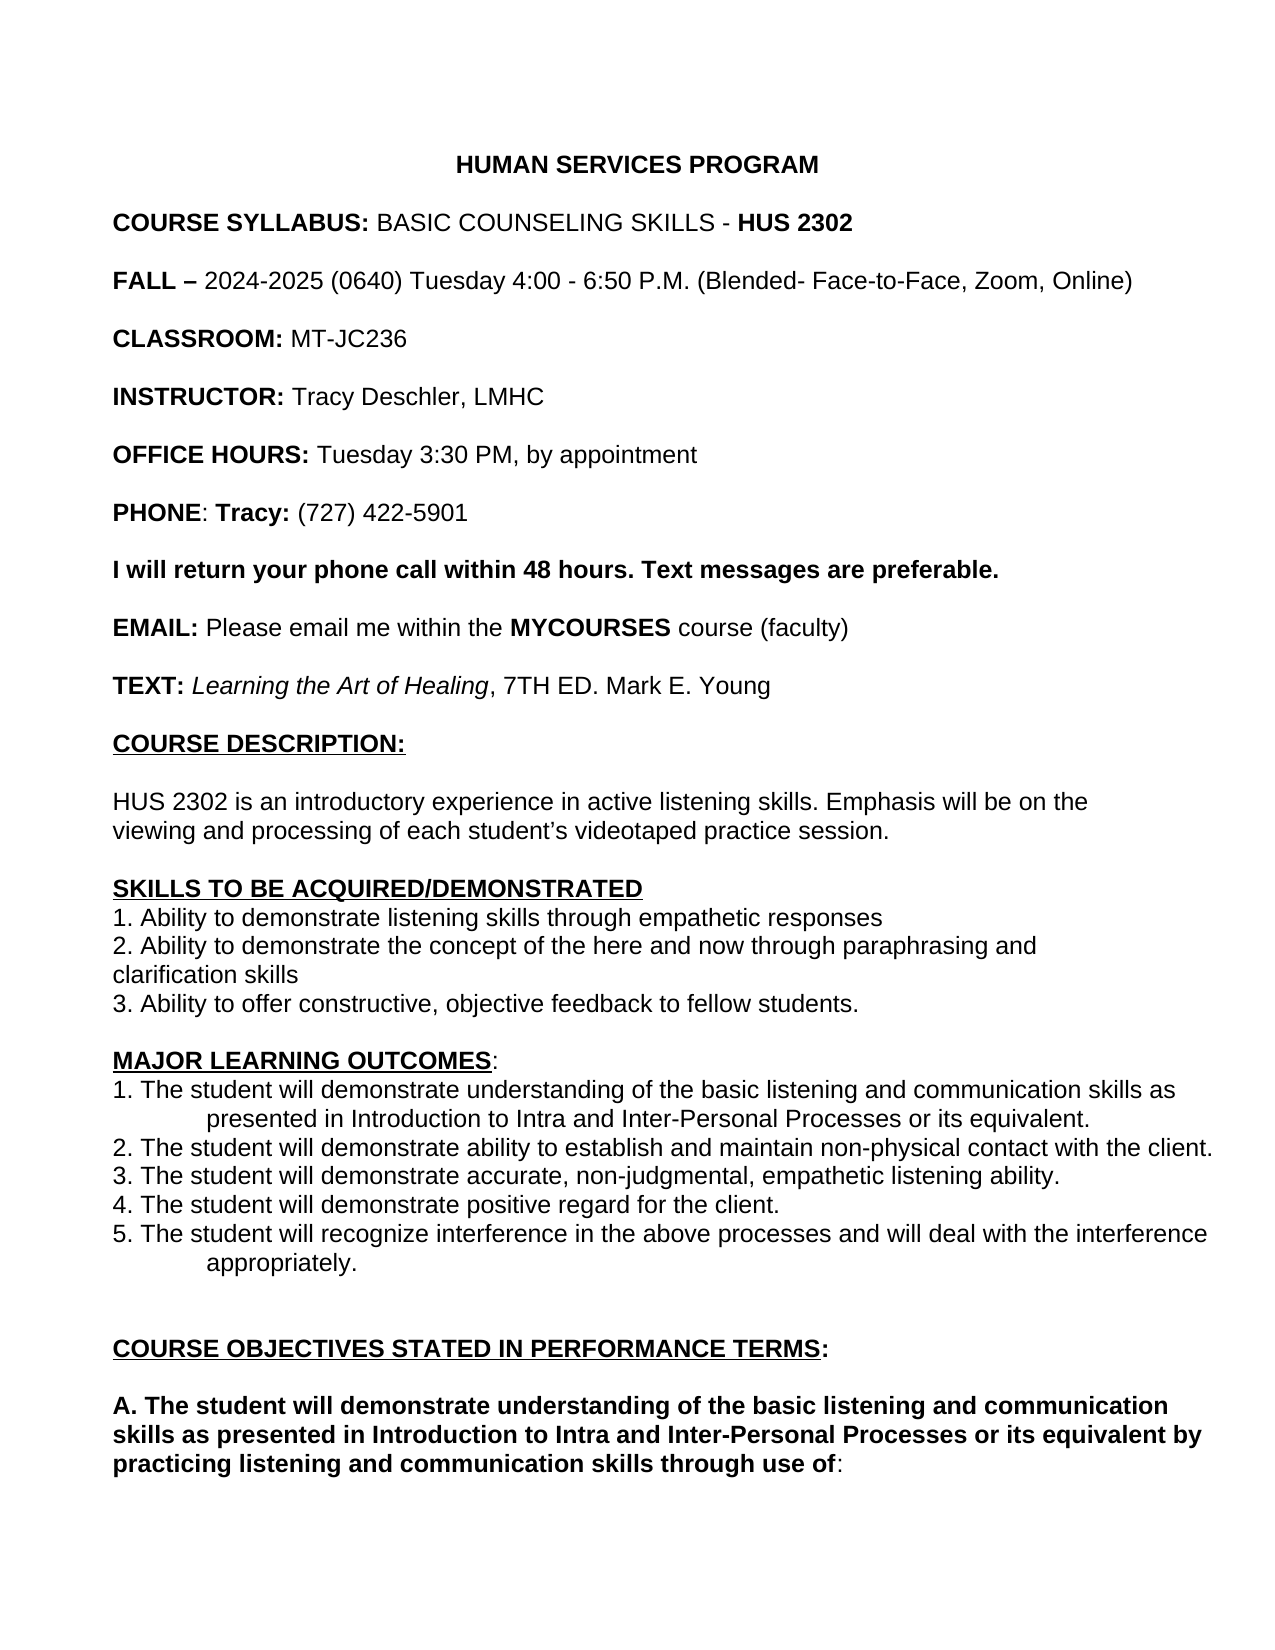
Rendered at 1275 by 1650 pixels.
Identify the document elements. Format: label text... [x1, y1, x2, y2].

text CLASSROOM: MT-JC236 [112, 324, 1162, 352]
text 3. Ability to offer constructive, objective feedback to fellow students. [112, 989, 1162, 1017]
text COURSE SYLLABUS: BASIC COUNSELING SKILLS - HUS 2302 [112, 208, 1162, 237]
text FALL – 2024-2025 (0640) Tuesday 4:00 - 6:50 P.M. (Blended- Face-to-Face, Zoom, Online) [112, 266, 1162, 294]
text HUS 2302 is an introductory experience in active listening skills. Emphasis will be on the viewing and processing of each student’s videotaped practice session. [112, 787, 1162, 844]
text 2. The student will demonstrate ability to establish and maintain non-physical contact with the client. [112, 1132, 1237, 1161]
text 1. The student will demonstrate understanding of the basic listening and communication skills as presented in Introduction to Intra and Inter-Personal Processes or its equivalent. [112, 1075, 1237, 1132]
text 5. The student will recognize interference in the above processes and will deal with the interference appropriately. [112, 1219, 1237, 1276]
text SKILLS TO BE ACQUIRED/DEMONSTRATED [112, 874, 1162, 902]
text 1. Ability to demonstrate listening skills through empathetic responses [112, 902, 1162, 931]
text OFFICE HOURS: Tuesday 3:30 PM, by appointment [112, 439, 1162, 468]
text EMAIL: Please email me within the MYCOURSES course (faculty) [112, 613, 1162, 642]
text MAJOR LEARNING OUTCOMES: [112, 1046, 1237, 1075]
text HUMAN SERVICES PROGRAM [112, 150, 1162, 179]
text I will return your phone call within 48 hours. Text messages are preferable. [112, 555, 1162, 584]
text INSTRUCTOR: Tracy Deschler, LMHC [112, 382, 1162, 410]
text COURSE DESCRIPTION: [112, 729, 1162, 758]
text COURSE OBJECTIVES STATED IN PERFORMANCE TERMS: [112, 1334, 1237, 1362]
text A. The student will demonstrate understanding of the basic listening and communication skills as presented in Introduction to Intra and Inter-Personal Processes or its equivalent by practicing listening and communication skills through use of: [112, 1391, 1237, 1477]
text 2. Ability to demonstrate the concept of the here and now through paraphrasing and clarification skills [112, 931, 1162, 989]
text PHONE: Tracy: (727) 422-5901 [112, 497, 1162, 526]
text 3. The student will demonstrate accurate, non-judgmental, empathetic listening ability. [112, 1161, 1237, 1190]
text 4. The student will demonstrate positive regard for the client. [112, 1190, 1237, 1219]
text TEXT: Learning the Art of Healing, 7TH ED. Mark E. Young [112, 671, 1162, 700]
